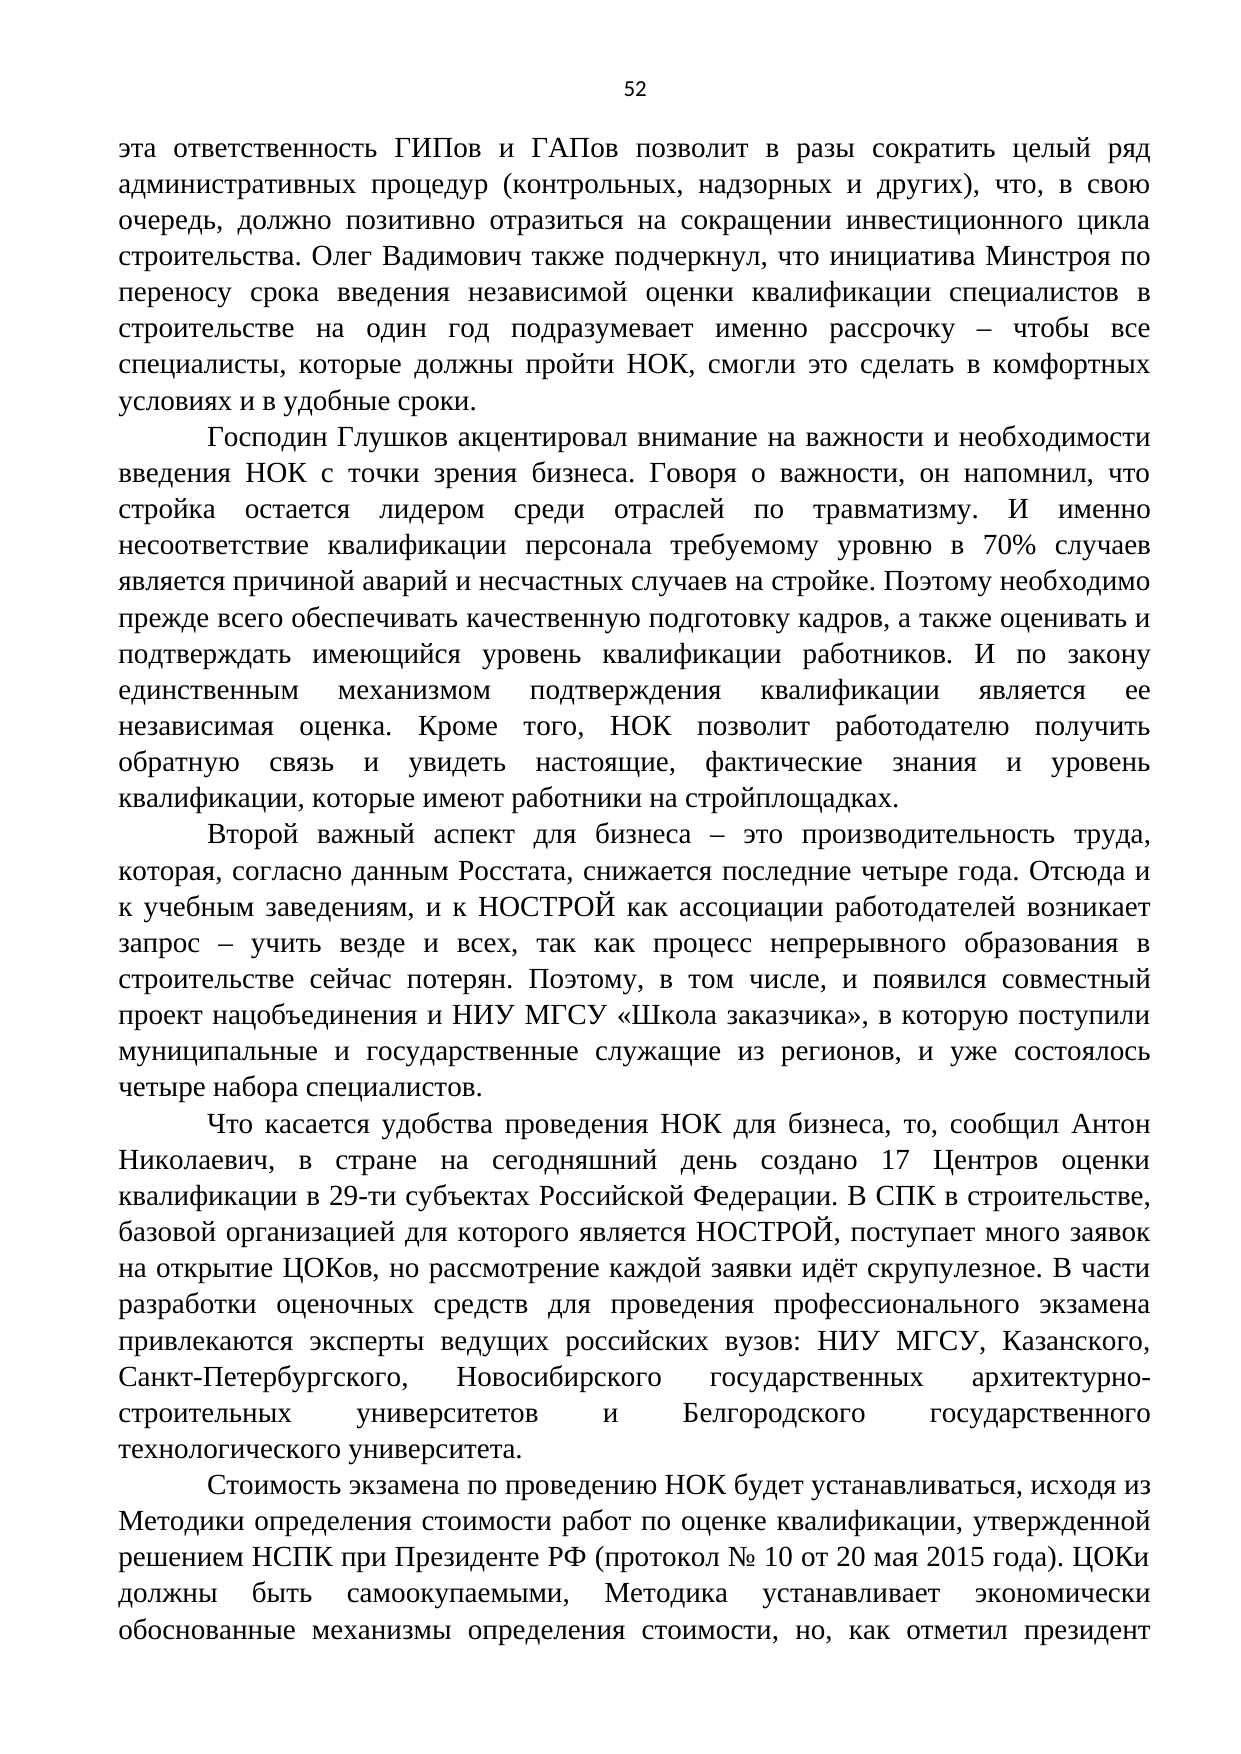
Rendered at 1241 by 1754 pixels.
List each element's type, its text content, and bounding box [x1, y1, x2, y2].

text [118, 130, 1152, 416]
text Господин Глушков акцентировал внимание на важности и необходимости введения НОК с точки зрения бизнеса. Говоря о важности, он напомнил, что стройка остается лидером среди отраслей по травматизму. И именно несоответствие квалификации персонала требуемому уровню в 70% случаев является причиной аварий и несчастных случаев на стройке. Поэтому необходимо прежде всего обеспечивать качественную подготовку кадров, а также оценивать и подтверждать имеющийся уровень квалификации работников. И по закону единственным механизмом подтверждения квалификации является ее независимая оценка. Кроме того, НОК позволит работодателю получить обратную связь и увидеть настоящие, фактические знания и уровень квалификации, которые имеют работники на стройплощадках. [118, 419, 1152, 814]
text Второй важный аспект для бизнеса – это производительность труда, которая, согласно данным Росстата, снижается последние четыре года. Отсюда и к учебным заведениям, и к НОСТРОЙ как ассоциации работодателей возникает запрос – учить везде и всех, так как процесс непрерывного образования в строительстве сейчас потерян. Поэтому, в том числе, и появился совместный проект нацобъединения и НИУ МГСУ «Школа заказчика», в которую поступили муниципальные и государственные служащие из регионов, и уже состоялось четыре набора специалистов. [118, 817, 1152, 1103]
text Что касается удобства проведения НОК для бизнеса, то, сообщил Антон Николаевич, в стране на сегодняшний день создано 17 Центров оценки квалификации в 29-ти субъектах Российской Федерации. В СПК в строительстве, базовой организацией для которого является НОСТРОЙ, поступает много заявок на открытие ЦОКов, но рассмотрение каждой заявки идёт скрупулезное. В части разработки оценочных средств для проведения профессионального экзамена привлекаются эксперты ведущих российских вузов: НИУ МГСУ, Казанского, Санкт-Петербургского, Новосибирского государственных архитектурно-строительных университетов и Белгородского государственного технологического университета. [118, 1106, 1152, 1464]
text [118, 1467, 1152, 1645]
